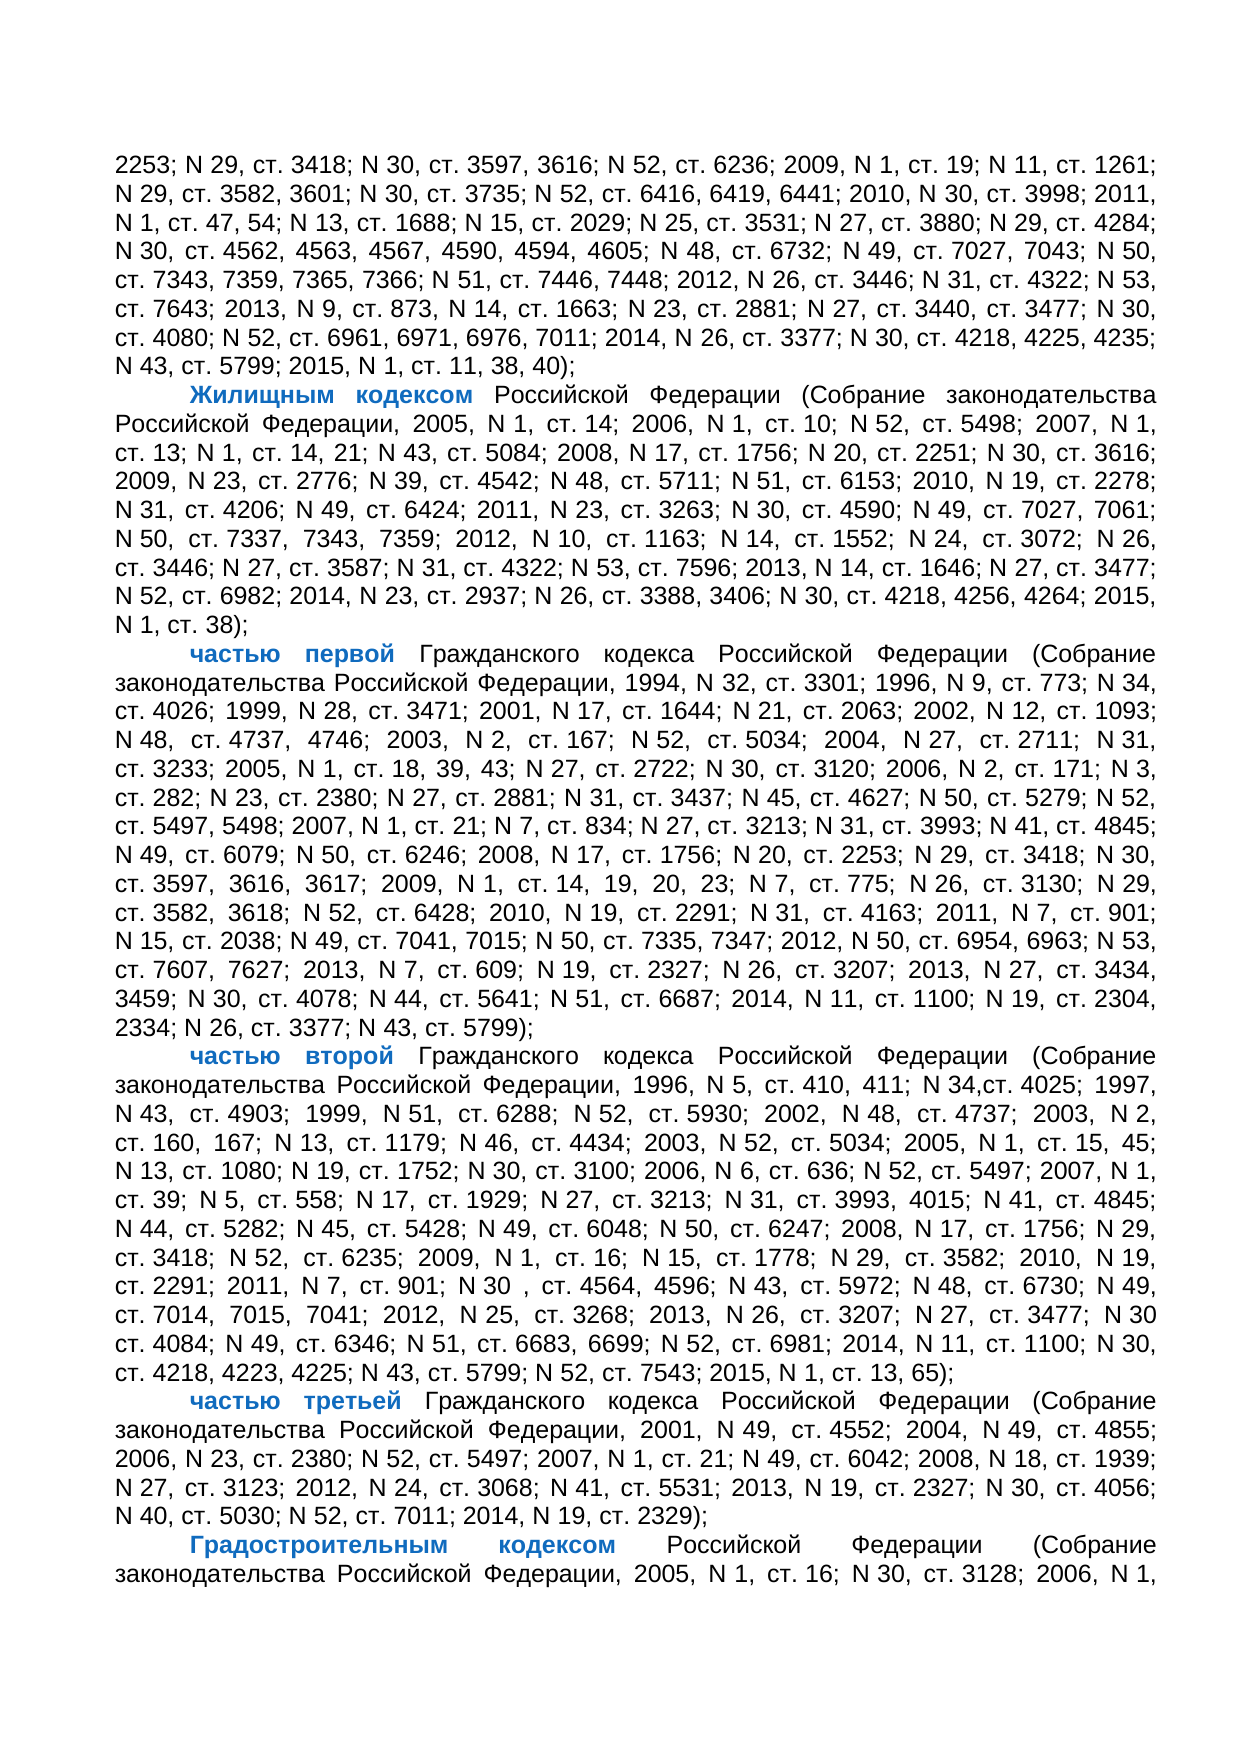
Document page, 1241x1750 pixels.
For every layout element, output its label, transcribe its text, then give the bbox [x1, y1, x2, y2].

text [114, 1530, 1157, 1587]
text Жилищным кодексом Российской Федерации (Собрание законодательства Российской Федерации, 2005, N 1, ст. 14; 2006, N 1, ст. 10; N 52, ст. 5498; 2007, N 1, ст. 13; N 1, ст. 14, 21; N 43, ст. 5084; 2008, N 17, ст. 1756; N 20, ст. 2251; N 30, ст. 3616; 2009, N 23, ст. 2776; N 39, ст. 4542; N 48, ст. 5711; N 51, ст. 6153; 2010, N 19, ст. 2278; N 31, ст. 4206; N 49, ст. 6424; 2011, N 23, ст. 3263; N 30, ст. 4590; N 49, ст. 7027, 7061; N 50, ст. 7337, 7343, 7359; 2012, N 10, ст. 1163; N 14, ст. 1552; N 24, ст. 3072; N 26, ст. 3446; N 27, ст. 3587; N 31, ст. 4322; N 53, ст. 7596; 2013, N 14, ст. 1646; N 27, ст. 3477; N 52, ст. 6982; 2014, N 23, ст. 2937; N 26, ст. 3388, 3406; N 30, ст. 4218, 4256, 4264; 2015, N 1, ст. 38); [114, 380, 1157, 639]
text частью второй Гражданского кодекса Российской Федерации (Собрание законодательства Российской Федерации, 1996, N 5, ст. 410, 411; N 34,ст. 4025; 1997, N 43, ст. 4903; 1999, N 51, ст. 6288; N 52, ст. 5930; 2002, N 48, ст. 4737; 2003, N 2, ст. 160, 167; N 13, ст. 1179; N 46, ст. 4434; 2003, N 52, ст. 5034; 2005, N 1, ст. 15, 45; N 13, ст. 1080; N 19, ст. 1752; N 30, ст. 3100; 2006, N 6, ст. 636; N 52, ст. 5497; 2007, N 1, ст. 39; N 5, ст. 558; N 17, ст. 1929; N 27, ст. 3213; N 31, ст. 3993, 4015; N 41, ст. 4845; N 44, ст. 5282; N 45, ст. 5428; N 49, ст. 6048; N 50, ст. 6247; 2008, N 17, ст. 1756; N 29, ст. 3418; N 52, ст. 6235; 2009, N 1, ст. 16; N 15, ст. 1778; N 29, ст. 3582; 2010, N 19, ст. 2291; 2011, N 7, ст. 901; N 30 , ст. 4564, 4596; N 43, ст. 5972; N 48, ст. 6730; N 49, ст. 7014, 7015, 7041; 2012, N 25, ст. 3268; 2013, N 26, ст. 3207; N 27, ст. 3477; N 30 ст. 4084; N 49, ст. 6346; N 51, ст. 6683, 6699; N 52, ст. 6981; 2014, N 11, ст. 1100; N 30, ст. 4218, 4223, 4225; N 43, ст. 5799; N 52, ст. 7543; 2015, N 1, ст. 13, 65); [114, 1041, 1157, 1386]
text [114, 150, 1157, 380]
text частью первой Гражданского кодекса Российской Федерации (Собрание законодательства Российской Федерации, 1994, N 32, ст. 3301; 1996, N 9, ст. 773; N 34, ст. 4026; 1999, N 28, ст. 3471; 2001, N 17, ст. 1644; N 21, ст. 2063; 2002, N 12, ст. 1093; N 48, ст. 4737, 4746; 2003, N 2, ст. 167; N 52, ст. 5034; 2004, N 27, ст. 2711; N 31, ст. 3233; 2005, N 1, ст. 18, 39, 43; N 27, ст. 2722; N 30, ст. 3120; 2006, N 2, ст. 171; N 3, ст. 282; N 23, ст. 2380; N 27, ст. 2881; N 31, ст. 3437; N 45, ст. 4627; N 50, ст. 5279; N 52, ст. 5497, 5498; 2007, N 1, ст. 21; N 7, ст. 834; N 27, ст. 3213; N 31, ст. 3993; N 41, ст. 4845; N 49, ст. 6079; N 50, ст. 6246; 2008, N 17, ст. 1756; N 20, ст. 2253; N 29, ст. 3418; N 30, ст. 3597, 3616, 3617; 2009, N 1, ст. 14, 19, 20, 23; N 7, ст. 775; N 26, ст. 3130; N 29, ст. 3582, 3618; N 52, ст. 6428; 2010, N 19, ст. 2291; N 31, ст. 4163; 2011, N 7, ст. 901; N 15, ст. 2038; N 49, ст. 7041, 7015; N 50, ст. 7335, 7347; 2012, N 50, ст. 6954, 6963; N 53, ст. 7607, 7627; 2013, N 7, ст. 609; N 19, ст. 2327; N 26, ст. 3207; 2013, N 27, ст. 3434, 3459; N 30, ст. 4078; N 44, ст. 5641; N 51, ст. 6687; 2014, N 11, ст. 1100; N 19, ст. 2304, 2334; N 26, ст. 3377; N 43, ст. 5799); [114, 639, 1157, 1041]
text частью третьей Гражданского кодекса Российской Федерации (Собрание законодательства Российской Федерации, 2001, N 49, ст. 4552; 2004, N 49, ст. 4855; 2006, N 23, ст. 2380; N 52, ст. 5497; 2007, N 1, ст. 21; N 49, ст. 6042; 2008, N 18, ст. 1939; N 27, ст. 3123; 2012, N 24, ст. 3068; N 41, ст. 5531; 2013, N 19, ст. 2327; N 30, ст. 4056; N 40, ст. 5030; N 52, ст. 7011; 2014, N 19, ст. 2329); [114, 1386, 1157, 1530]
